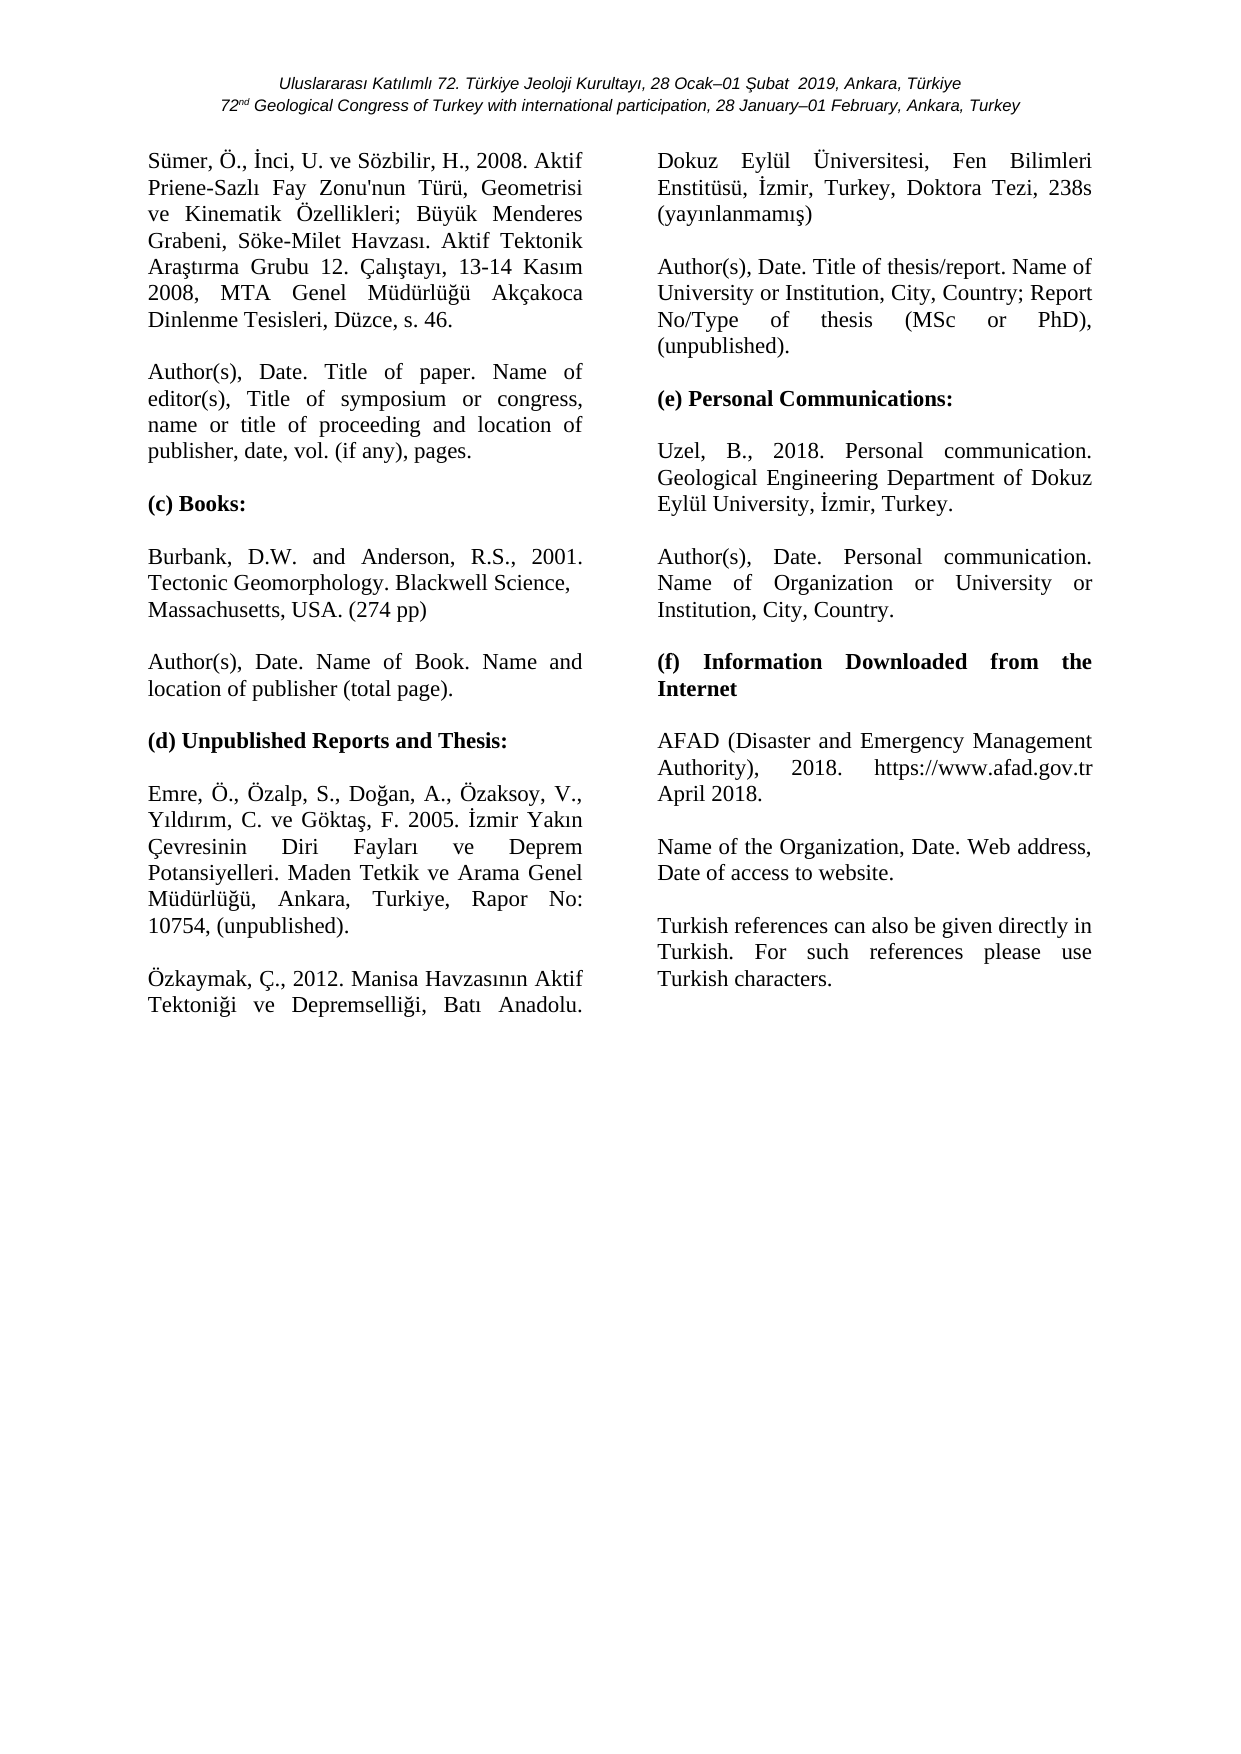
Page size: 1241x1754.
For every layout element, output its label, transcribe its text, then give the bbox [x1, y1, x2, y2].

text Author(s), Date. Title of paper. Name of editor(s), Title of symposium or congress, name or title of proceeding and location of publisher, date, vol. (if any), pages. [148, 358, 583, 464]
text Burbank, D.W. and Anderson, R.S., 2001. Tectonic Geomorphology. Blackwell Science, [148, 543, 583, 596]
text Turkish references can also be given directly in Turkish. For such references please use Turkish characters. [657, 912, 1093, 991]
text (d) Unpublished Reports and Thesis: [148, 727, 583, 754]
text Author(s), Date. Title of thesis/report. Name of University or Institution, City, Country; Report No/Type of thesis (MSc or PhD), (unpublished). [657, 253, 1093, 358]
text (f) Information Downloaded from the Internet [657, 648, 1093, 701]
text Name of the Organization, Date. Web address, Date of access to website. [657, 833, 1093, 886]
text AFAD (Disaster and Emergency Management Authority), 2018. https://www.afad.gov.tr April 2018. [657, 727, 1093, 806]
text Massachusetts, USA. (274 pp) [148, 596, 583, 622]
text Uzel, B., 2018. Personal communication. Geological Engineering Department of Dokuz Eylül University, İzmir, Turkey. [657, 437, 1093, 517]
text Özkaymak, Ç., 2012. Manisa Havzasının Aktif Tektoniği ve Depremselliği, Batı Anadolu. Dokuz Eylül Üniversitesi, Fen Bilimleri Enstitüsü, İzmir, Turkey, Doktora Tezi, 238s (yayınlanmamış) [148, 964, 583, 1017]
text Author(s), Date. Personal communication. Name of Organization or University or Institution, City, Country. [657, 543, 1093, 622]
text (c) Books: [148, 490, 583, 517]
text Özkaymak, Ç., 2012. Manisa Havzasının Aktif Tektoniği ve Depremselliği, Batı Anadolu. Dokuz Eylül Üniversitesi, Fen Bilimleri Enstitüsü, İzmir, Turkey, Doktora Tezi, 238s (yayınlanmamış) [657, 148, 1093, 227]
text Sümer, Ö., İnci, U. ve Sözbilir, H., 2008. Aktif Priene-Sazlı Fay Zonu'nun Türü, Geometrisi ve Kinematik Özellikleri; Büyük Menderes Grabeni, Söke-Milet Havzası. Aktif Tektonik Araştırma Grubu 12. Çalıştayı, 13-14 Kasım 2008, MTA Genel Müdürlüğü Akçakoca Dinlenme Tesisleri, Düzce, s. 46. [148, 148, 583, 332]
text (e) Personal Communications: [657, 385, 1093, 411]
text Emre, Ö., Özalp, S., Doğan, A., Özaksoy, V., Yıldırım, C. ve Göktaş, F. 2005. İzmir Yakın Çevresinin Diri Fayları ve Deprem Potansiyelleri. Maden Tetkik ve Arama Genel Müdürlüğü, Ankara, Turkiye, Rapor No: 10754, (unpublished). [148, 780, 583, 938]
text Author(s), Date. Name of Book. Name and location of publisher (total page). [148, 648, 583, 701]
